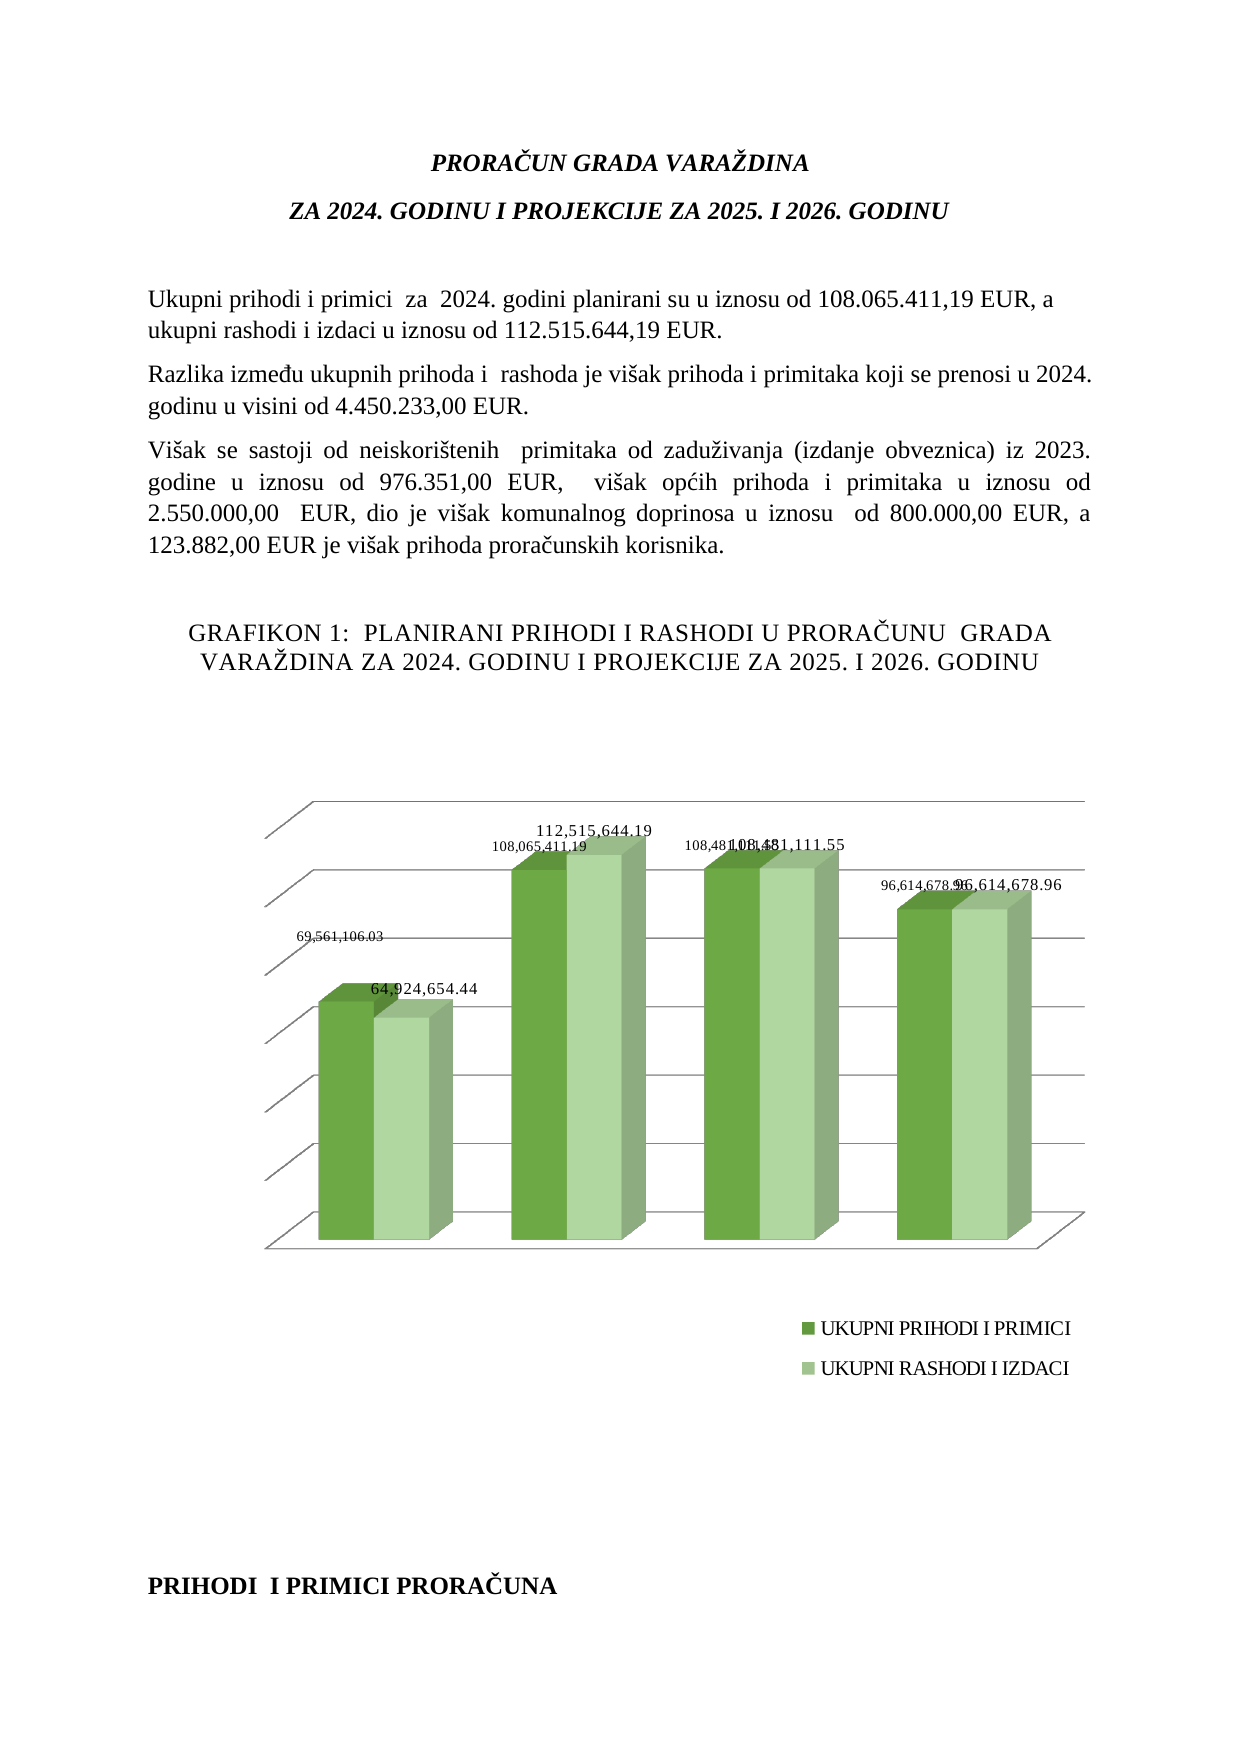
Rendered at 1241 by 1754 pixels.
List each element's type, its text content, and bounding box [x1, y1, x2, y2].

text Razlika između ukupnih prihoda i rashoda je višak prihoda i primitaka koji se prenosi u 2024. godinu u visini od 4.450.233,00 EUR. [148, 359, 1093, 420]
text PRORAČUN GRADA VARAŽDINA [223, 148, 1018, 176]
text Ukupni prihodi i primici za 2024. godini planirani su u iznosu od 108.065.411,19 EUR, a ukupni rashodi i izdaci u iznosu od 112.515.644,19 EUR. [148, 284, 1093, 344]
text ZA 2024. GODINU I PROJEKCIJE ZA 2025. I 2026. GODINU [223, 196, 1018, 224]
text PRIHODI I PRIMICI PRORAČUNA [148, 1571, 1093, 1600]
text Višak se sastoji od neiskorištenih primitaka od zaduživanja (izdanje obveznica) iz 2023. godine u iznosu od 976.351,00 EUR, višak općih prihoda i primitaka u iznosu od 2.550.000,00 EUR, dio je višak komunalnog doprinosa u iznosu od 800.000,00 EUR, a 123.882,00 EUR je višak prihoda proračunskih korisnika. [148, 435, 1093, 559]
text GRAFIKON 1: PLANIRANI PRIHODI I RASHODI U PRORAČUNU GRADA VARAŽDINA ZA 2024. GODINU I PROJEKCIJE ZA 2025. I 2026. GODINU [148, 618, 1093, 676]
